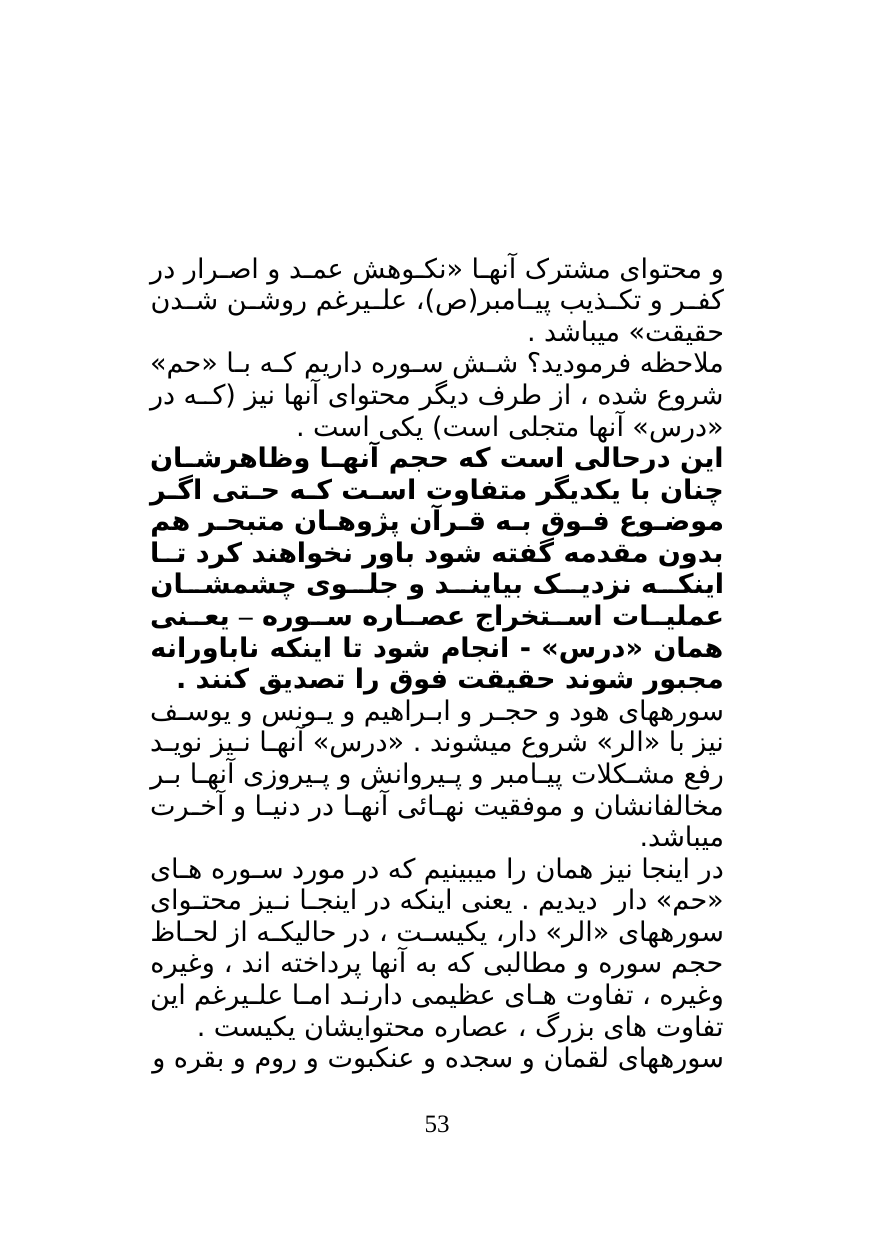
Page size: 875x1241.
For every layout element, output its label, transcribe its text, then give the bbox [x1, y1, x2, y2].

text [150, 1042, 724, 1074]
text سورههای هود و حجر و ابراهیم و یونس و یوسف نیز با «الر» شروع میشوند . «درس» آنها نیز نوید رفع مشکلات پیامبر و پیروانش و پیروزی آنها بر مخالفانشان و موفقیت نهائی آنها در دنیا و آخرت میباشد. [150, 695, 724, 853]
text ملاحظه فرمودید؟ شش سوره داریم که با «حم» شروع شده ، از طرف دیگر محتوای آنها نیز (که در «درس» آنها متجلی است) یکی است . [150, 348, 724, 442]
text در اینجا نیز همان را میبینیم که در مورد سوره های «حم» دار دیدیم . یعنی اینکه در اینجا نیز محتوای سورههای «الر» دار، یکیست ، در حالیکه از لحاظ حجم سوره و مطالبی که به آنها پرداخته اند ، وغیره وغیره ، تفاوت های عظیمی دارند اما علیرغم این تفاوت های بزرگ ، عصاره محتوایشان یکیست . [150, 853, 724, 1042]
text این درحالی است که حجم آنها وظاهرشان چنان با یکدیگر متفاوت است که حتی اگر موضوع فوق به قرآن پژوهان متبحر هم بدون مقدمه گفته شود باور نخواهند کرد تا اینکه نزدیک بیایند و جلوی چشمشان عملیات استخراج عصاره سوره – یعنی همان «درس» - انجام شود تا اینکه ناباورانه مجبور شوند حقیقت فوق را تصدیق کنند . [150, 442, 724, 695]
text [150, 253, 724, 348]
